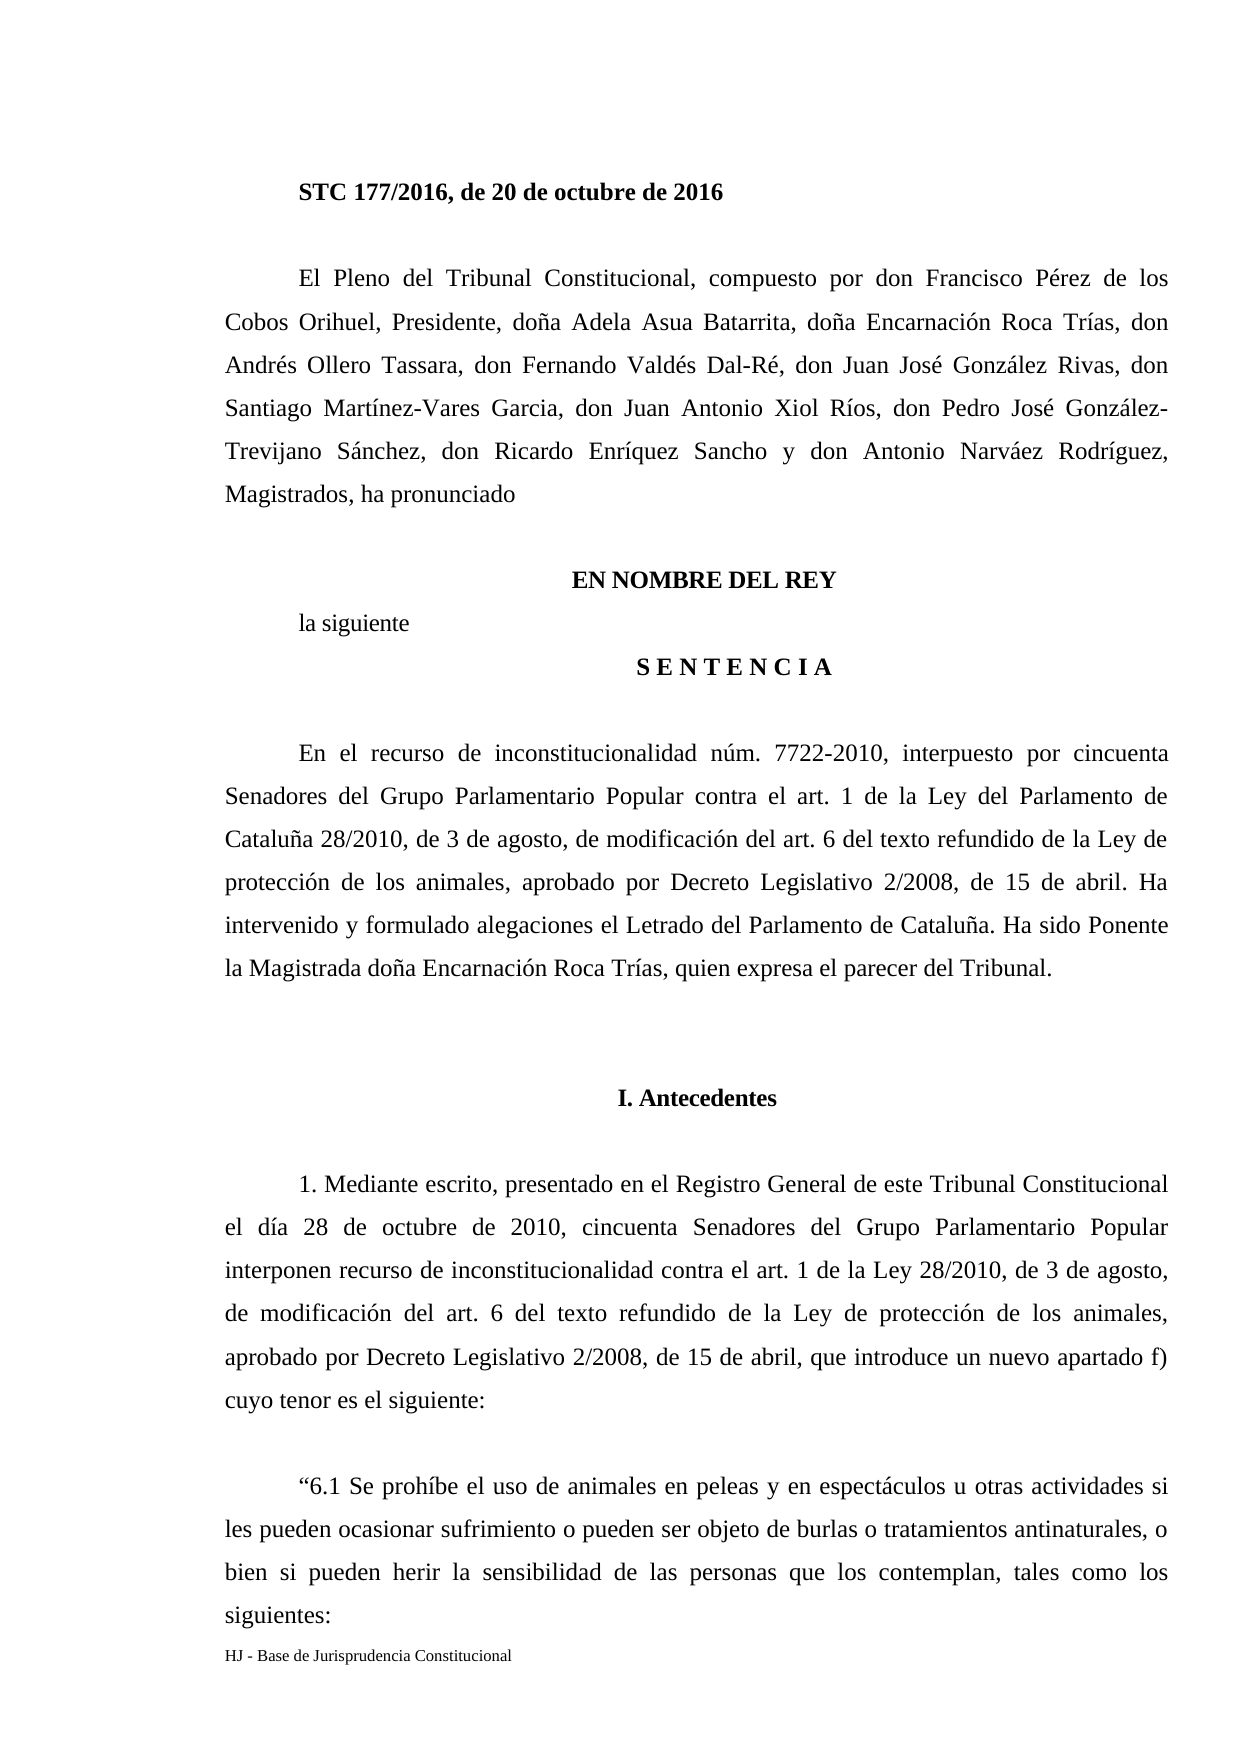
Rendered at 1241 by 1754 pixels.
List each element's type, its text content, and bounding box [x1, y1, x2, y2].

text STC 177/2016, de 20 de octubre de 2016 [224, 177, 1169, 206]
text 1. Mediante escrito, presentado en el Registro General de este Tribunal Constitucional el día 28 de octubre de 2010, cincuenta Senadores del Grupo Parlamentario Popular interponen recurso de inconstitucionalidad contra el art. 1 de la Ley 28/2010, de 3 de agosto, de modificación del art. 6 del texto refundido de la Ley de protección de los animales, aprobado por Decreto Legislativo 2/2008, de 15 de abril, que introduce un nuevo apartado f) cuyo tenor es el siguiente: [224, 1169, 1169, 1413]
text la siguiente [224, 608, 1110, 637]
text “6.1 Se prohíbe el uso de animales en peleas y en espectáculos u otras actividades si les pueden ocasionar sufrimiento o pueden ser objeto de burlas o tratamientos antinaturales, o bien si pueden herir la sensibilidad de las personas que los contemplan, tales como los siguientes: [224, 1471, 1169, 1629]
text S E N T E N C I A [224, 652, 1169, 680]
text El Pleno del Tribunal Constitucional, compuesto por don Francisco Pérez de los Cobos Orihuel, Presidente, doña Adela Asua Batarrita, doña Encarnación Roca Trías, don Andrés Ollero Tassara, don Fernando Valdés Dal-Ré, don Juan José González Rivas, don Santiago Martínez-Vares Garcia, don Juan Antonio Xiol Ríos, don Pedro José González-Trevijano Sánchez, don Ricardo Enríquez Sancho y don Antonio Narváez Rodríguez, Magistrados, ha pronunciado [224, 263, 1169, 508]
text EN NOMBRE DEL REY [224, 565, 1110, 594]
text En el recurso de inconstitucionalidad núm. 7722-2010, interpuesto por cincuenta Senadores del Grupo Parlamentario Popular contra el art. 1 de la Ley del Parlamento de Cataluña 28/2010, de 3 de agosto, de modificación del art. 6 del texto refundido de la Ley de protección de los animales, aprobado por Decreto Legislativo 2/2008, de 15 de abril. Ha intervenido y formulado alegaciones el Letrado del Parlamento de Cataluña. Ha sido Ponente la Magistrada doña Encarnación Roca Trías, quien expresa el parecer del Tribunal. [224, 738, 1169, 982]
text I. Antecedentes [224, 1083, 1169, 1112]
